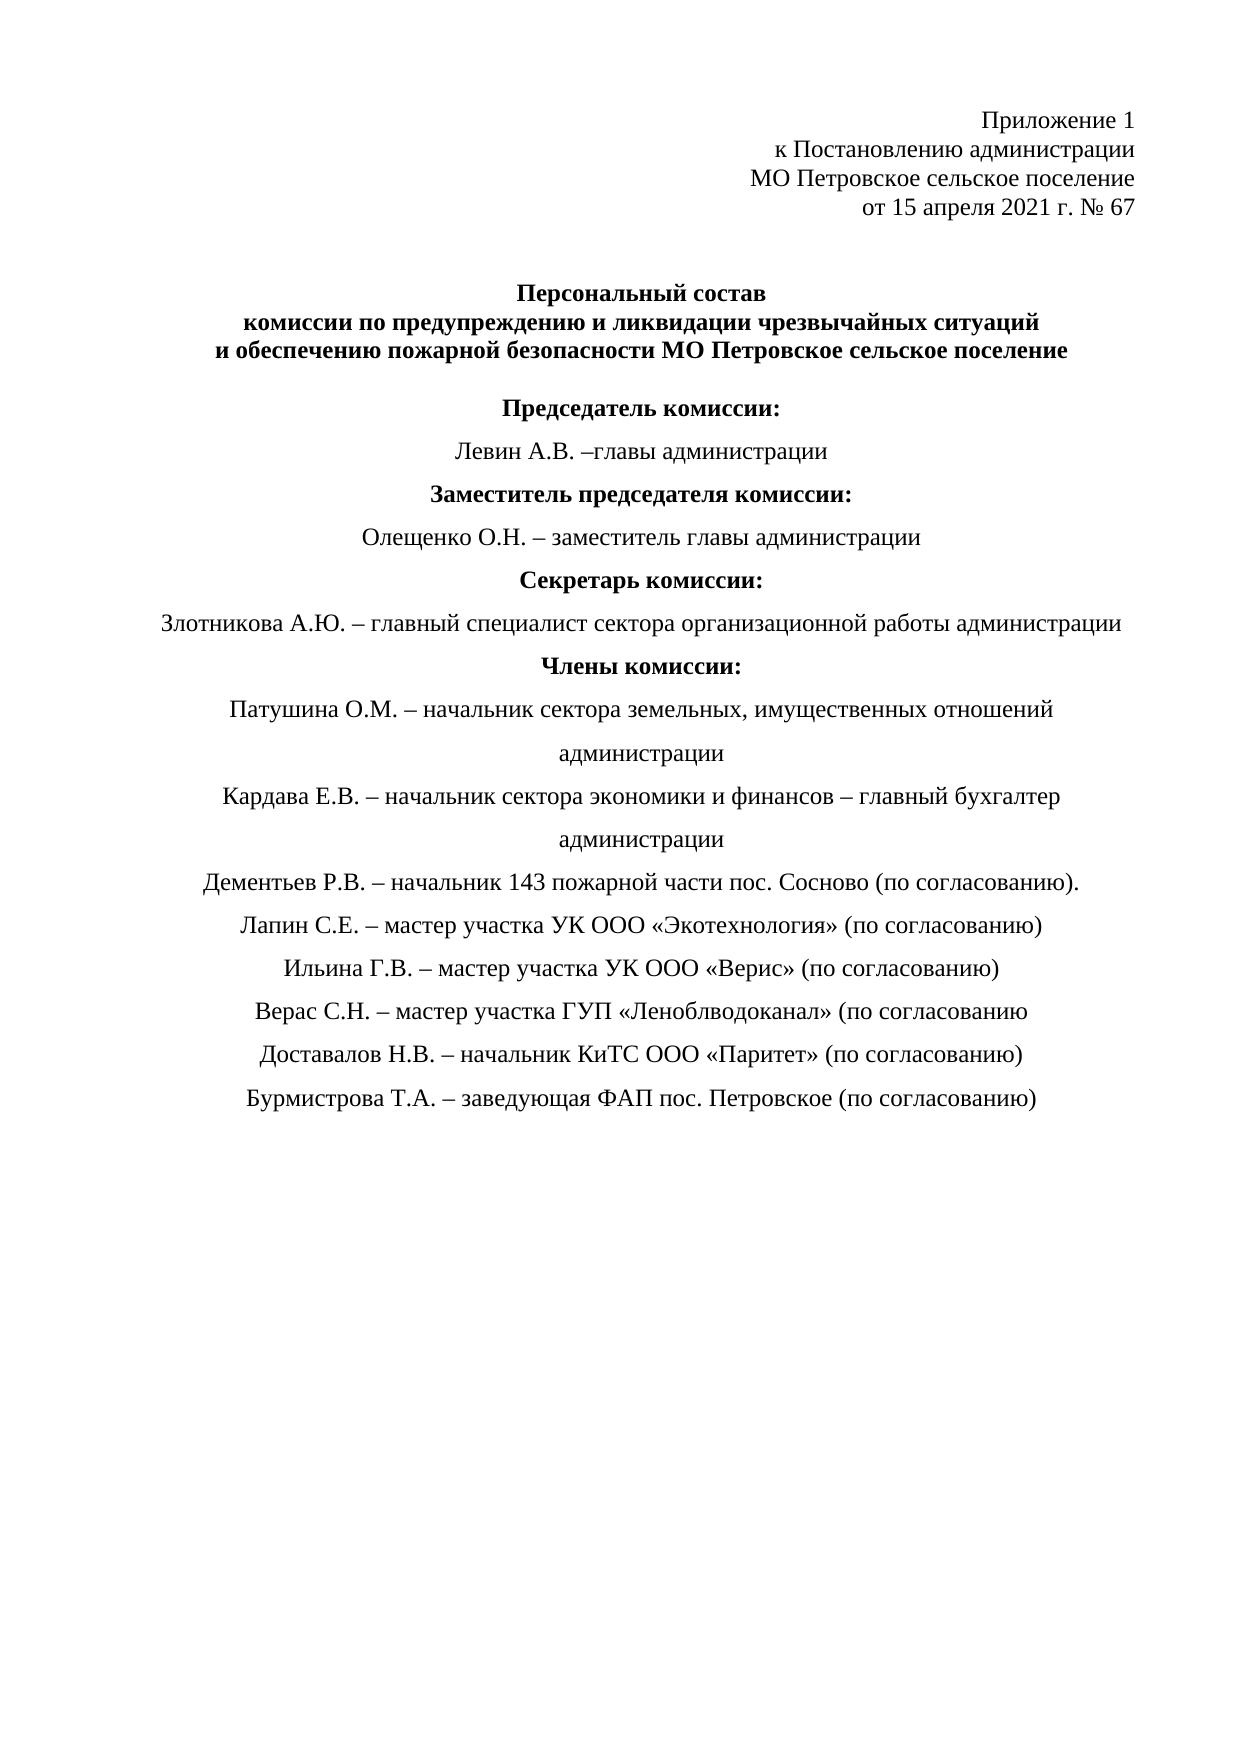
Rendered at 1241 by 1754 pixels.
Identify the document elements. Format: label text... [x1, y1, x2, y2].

text и обеспечению пожарной безопасности МО Петровское сельское поселение [148, 336, 1135, 364]
text Патушина О.М. – начальник сектора земельных, имущественных отношений администрации [148, 694, 1135, 766]
text Председатель комиссии: [148, 393, 1135, 421]
text Персональный состав [148, 278, 1135, 307]
text Кардава Е.В. – начальник сектора экономики и финансов – главный бухгалтер администрации [148, 781, 1135, 853]
text Дементьев Р.В. – начальник 143 пожарной части пос. Сосново (по согласованию). [148, 867, 1135, 896]
text Ильина Г.В. – мастер участка УК ООО «Верис» (по согласованию) [148, 953, 1135, 982]
text к Постановлению администрации [148, 134, 1135, 163]
text Бурмистрова Т.А. – заведующая ФАП пос. Петровское (по согласованию) [148, 1083, 1135, 1111]
text Доставалов Н.В. – начальник КиТС ООО «Паритет» (по согласованию) [148, 1039, 1135, 1068]
text Левин А.В. –главы администрации [148, 436, 1135, 464]
text МО Петровское сельское поселение [148, 163, 1135, 192]
text Лапин С.Е. – мастер участка УК ООО «Экотехнология» (по согласованию) [148, 910, 1135, 939]
text Приложение 1 [148, 106, 1135, 134]
text комиссии по предупреждению и ликвидации чрезвычайных ситуаций [148, 307, 1135, 336]
text Олещенко О.Н. – заместитель главы администрации [148, 522, 1135, 551]
text от 15 апреля 2021 г. № 67 [148, 192, 1135, 221]
text Верас С.Н. – мастер участка ГУП «Леноблводоканал» (по согласованию [148, 996, 1135, 1025]
text Секретарь комиссии: [148, 565, 1135, 594]
text Заместитель председателя комиссии: [148, 479, 1135, 508]
text Злотникова А.Ю. – главный специалист сектора организационной работы администрации [148, 608, 1135, 637]
text Члены комиссии: [148, 651, 1135, 680]
